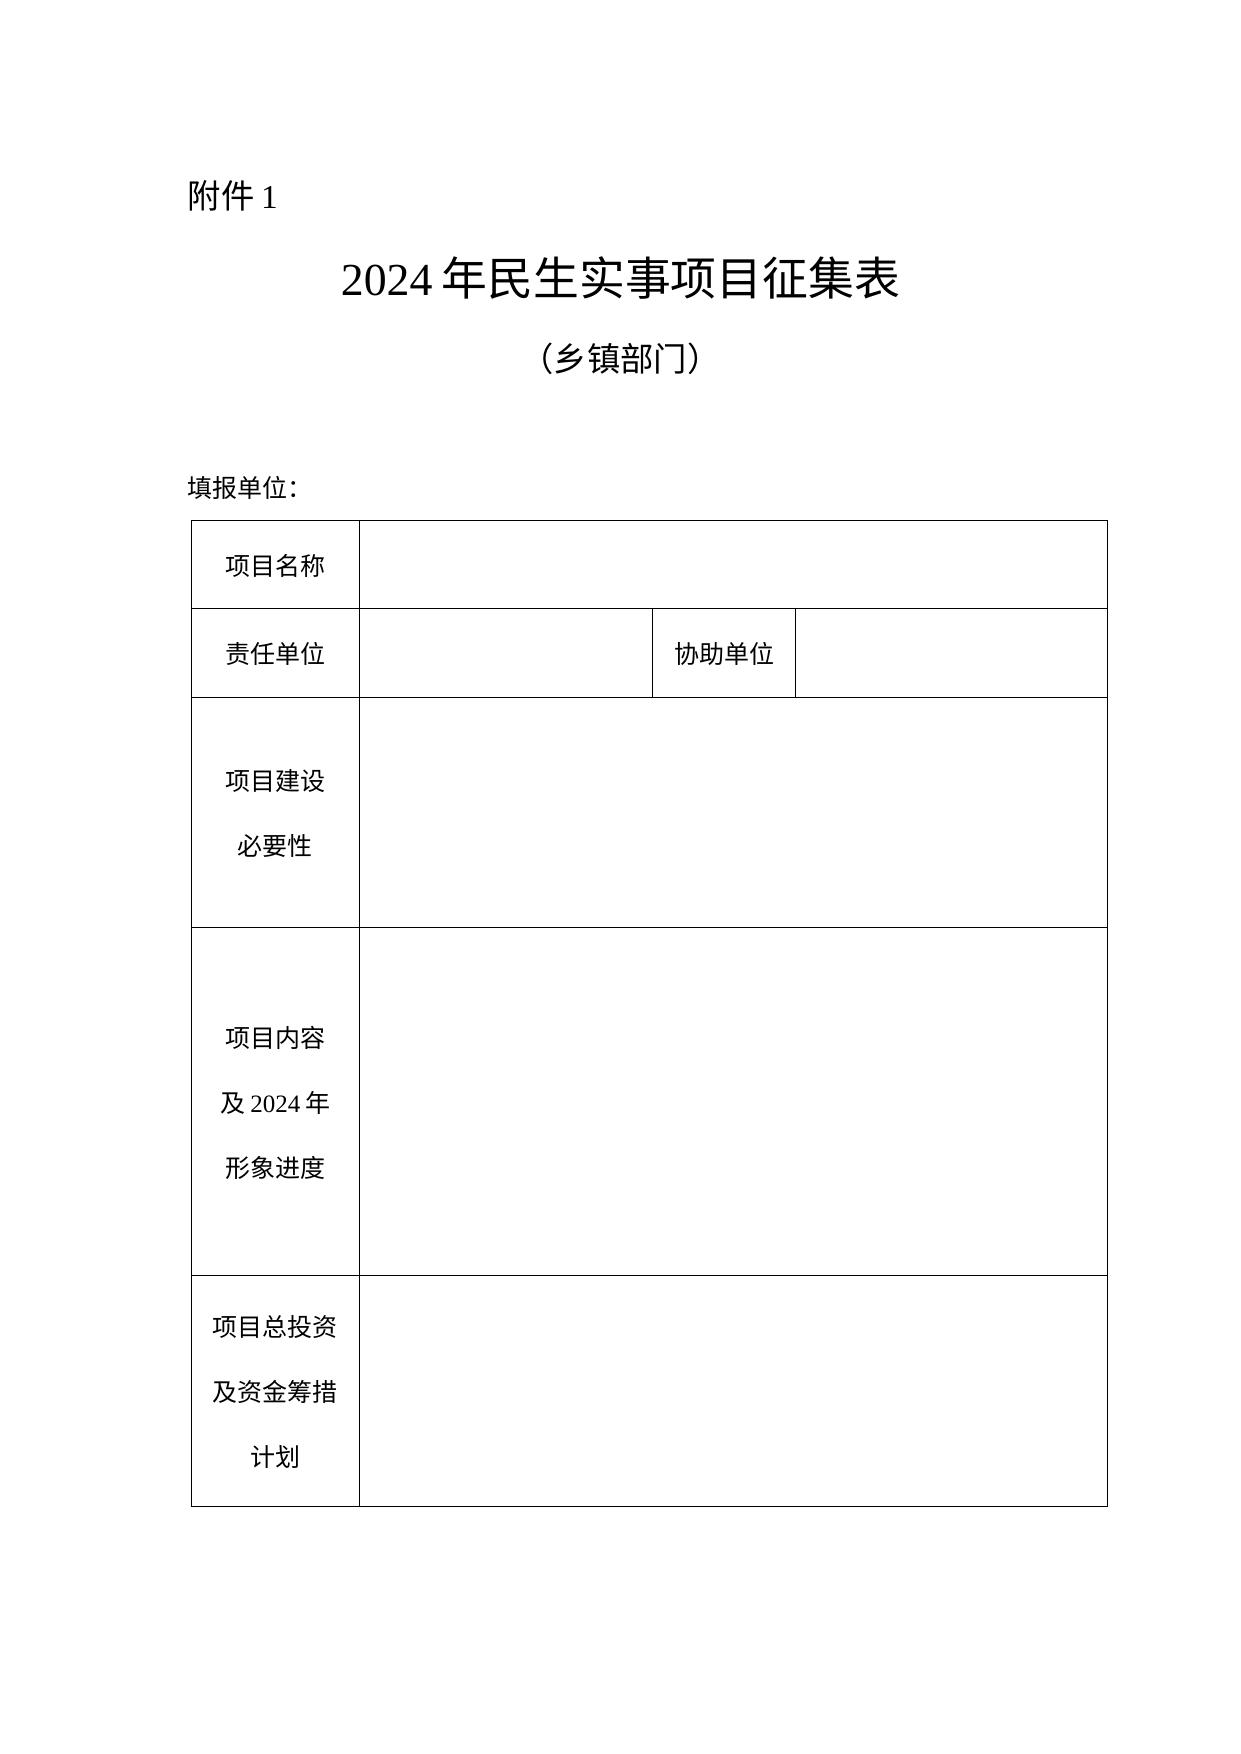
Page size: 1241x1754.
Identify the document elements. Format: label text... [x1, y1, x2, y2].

table_cell 协助单位 [653, 609, 795, 697]
table_cell [360, 609, 652, 697]
table_cell [360, 1276, 1107, 1506]
table_cell 责任单位 [192, 609, 359, 697]
text （乡镇部门） [187, 324, 1053, 389]
table_cell [360, 928, 1107, 1275]
table_cell [796, 609, 1107, 697]
table_cell 项目内容 及2024年 形象进度 [192, 928, 359, 1275]
table_header [360, 521, 1107, 608]
table_header 项目名称 [192, 521, 359, 608]
text 填报单位： [187, 454, 1053, 519]
table_cell [360, 698, 1107, 927]
table_cell 项目总投资 及资金筹措 计划 [192, 1276, 359, 1506]
table_cell 项目建设 必要性 [192, 698, 359, 927]
text 附件1 [187, 162, 1053, 227]
text 2024年民生实事项目征集表 [187, 227, 1053, 324]
